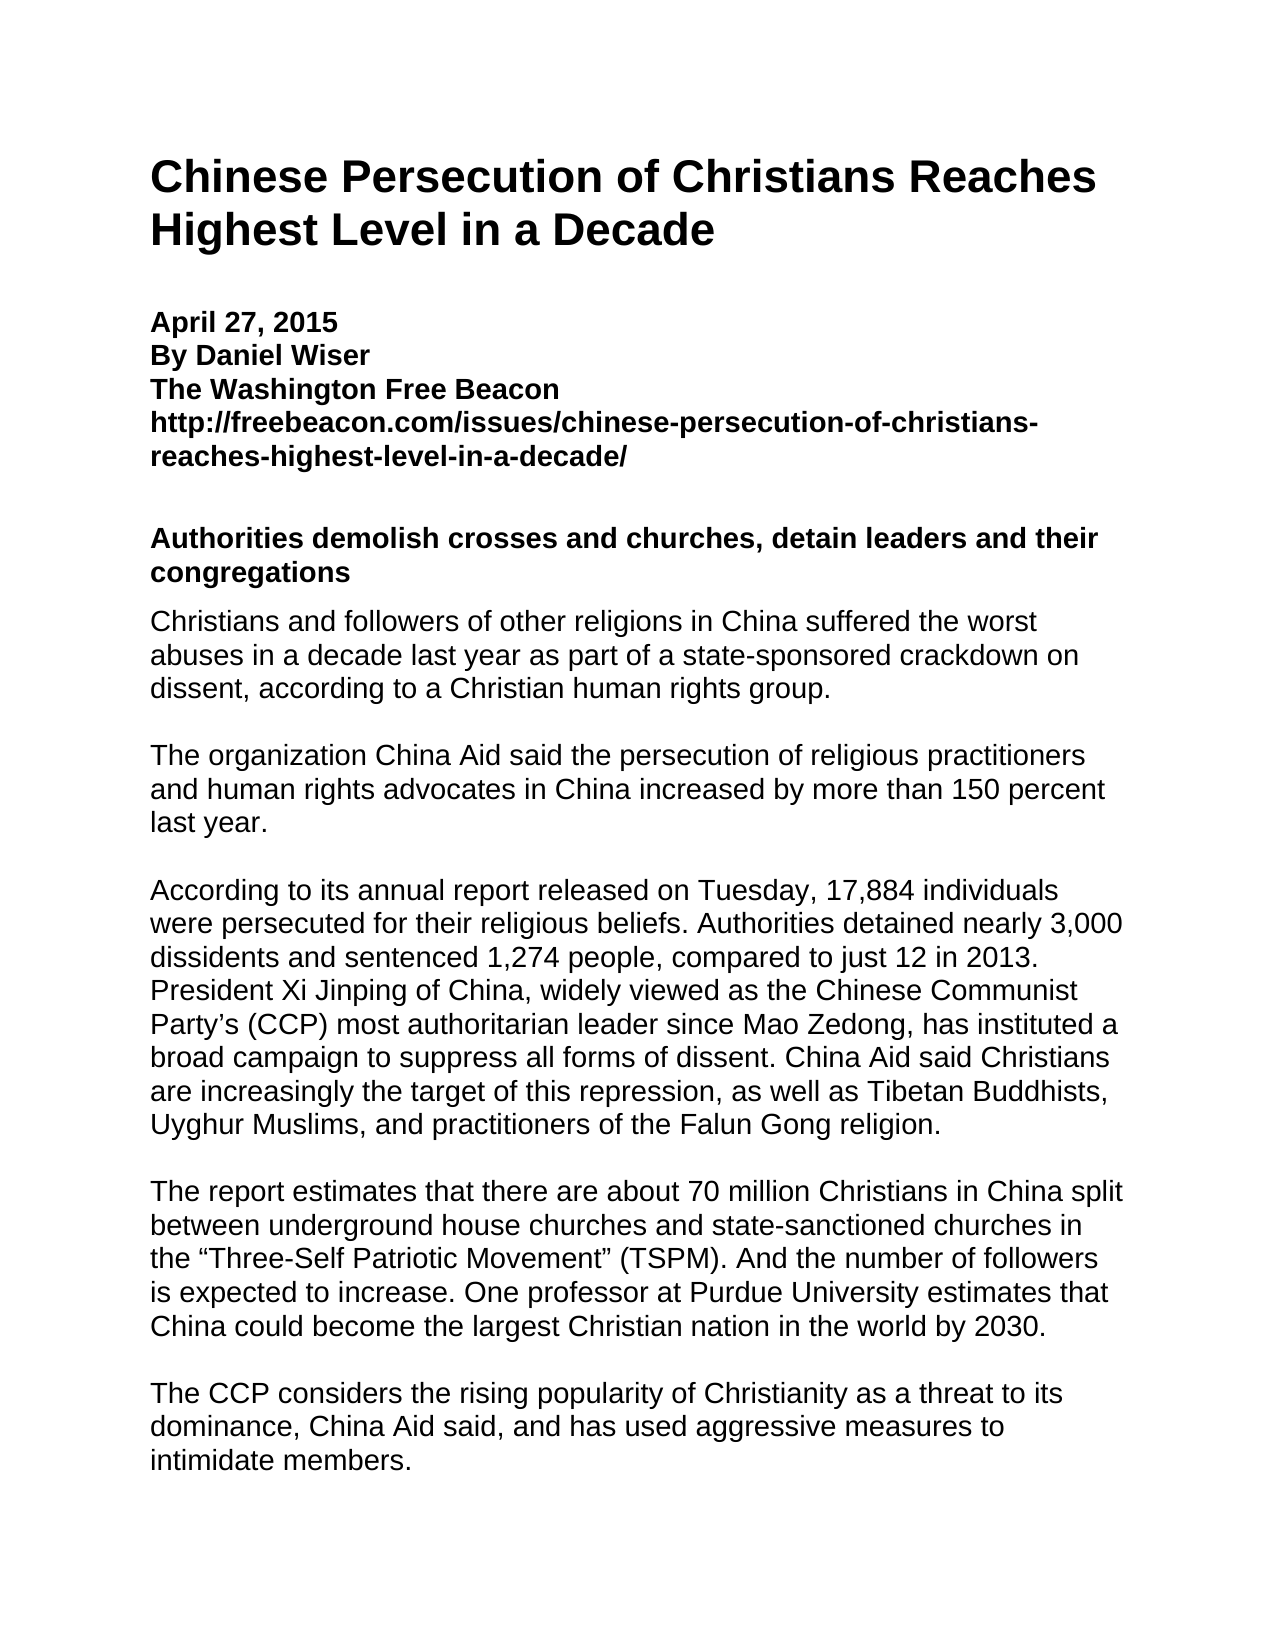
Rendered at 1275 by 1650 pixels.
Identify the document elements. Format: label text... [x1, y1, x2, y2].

text By Daniel Wiser [150, 338, 1125, 372]
text April 27, 2015 [150, 304, 1125, 338]
text Christians and followers of other religions in China suffered the worst abuses in a decade last year as part of a state-sponsored crackdown on dissent, according to a Christian human rights group. [150, 604, 1125, 705]
text President Xi Jinping of China, widely viewed as the Chinese Communist Party’s (CCP) most authoritarian leader since Mao Zedong, has instituted a broad campaign to suppress all forms of dissent. China Aid said Christians are increasingly the target of this repression, as well as Tibetan Buddhists, Uyghur Muslims, and practitioners of the Falun Gong religion. [150, 973, 1125, 1141]
text The organization China Aid said the persecution of religious practitioners and human rights advocates in China increased by more than 150 percent last year. [150, 738, 1125, 839]
text Chinese Persecution of Christians Reaches Highest Level in a Decade [150, 150, 1125, 255]
text The CCP considers the rising popularity of Christianity as a threat to its dominance, China Aid said, and has used aggressive measures to intimidate members. [150, 1376, 1125, 1476]
text According to its annual report released on Tuesday, 17,884 individuals were persecuted for their religious beliefs. Authorities detained nearly 3,000 dissidents and sentenced 1,274 people, compared to just 12 in 2013. [150, 872, 1125, 973]
text The report estimates that there are about 70 million Christians in China split between underground house churches and state-sanctioned churches in the “Three-Self Patriotic Movement” (TSPM). And the number of followers is expected to increase. One professor at Purdue University estimates that China could become the largest Christian nation in the world by 2030. [150, 1174, 1125, 1342]
text http://freebeacon.com/issues/chinese-persecution-of-christians-reaches-highest-level-in-a-decade/ [150, 405, 1125, 472]
text The Washington Free Beacon [150, 372, 1125, 405]
text Authorities demolish crosses and churches, detain leaders and their congregations [150, 521, 1125, 588]
